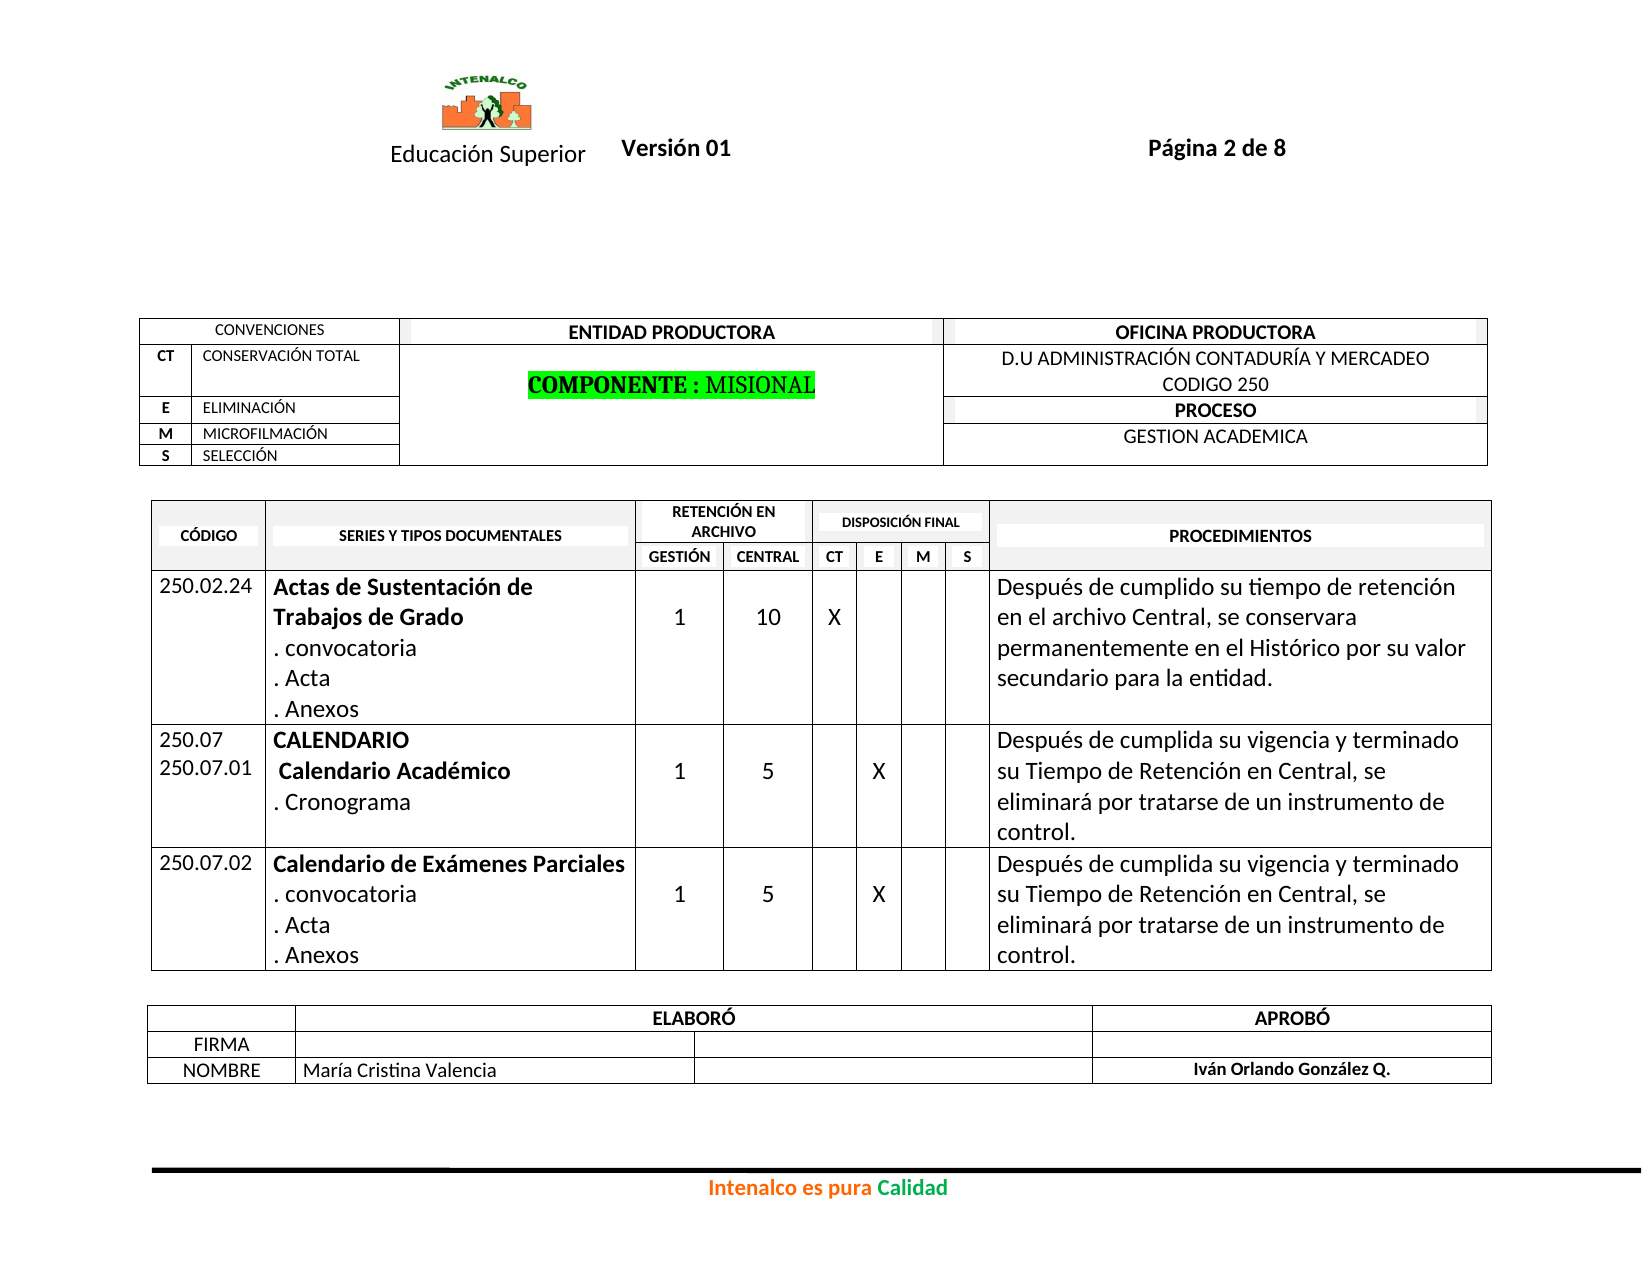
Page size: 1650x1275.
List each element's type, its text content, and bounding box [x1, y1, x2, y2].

table_cell COMPONENTE : MISIONAL [400, 345, 943, 465]
table_cell Después de cumplido su tiempo de retención en el archivo Central, se conservara permanentemente en el Histórico por su valor secundario para la entidad. [990, 571, 1491, 724]
table_cell 5 [724, 725, 812, 847]
table_cell [687, 1032, 694, 1057]
table_header DISPOSICIÓN FINAL [813, 501, 989, 542]
table_cell [946, 725, 989, 847]
table_cell [902, 571, 945, 724]
table_cell Iván Orlando González Q. [1093, 1058, 1491, 1083]
table_cell [857, 571, 901, 724]
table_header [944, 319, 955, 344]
table_header [148, 1006, 155, 1031]
table_cell 1 [636, 848, 723, 970]
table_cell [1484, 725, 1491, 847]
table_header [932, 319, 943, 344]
table_cell [695, 1032, 701, 1057]
table_cell [296, 1032, 303, 1057]
table_cell X [857, 848, 901, 970]
table_cell M [902, 543, 945, 570]
table_cell [946, 848, 989, 970]
table_cell [1085, 1032, 1092, 1057]
table_cell 250.07.02 [152, 848, 265, 970]
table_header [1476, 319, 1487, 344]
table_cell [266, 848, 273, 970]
table_cell X [813, 571, 856, 724]
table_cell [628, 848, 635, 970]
table_cell [1093, 1032, 1100, 1057]
table_cell [946, 571, 989, 724]
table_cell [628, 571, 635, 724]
table_cell X [857, 725, 901, 847]
table_cell María Cristina Valencia [296, 1058, 694, 1083]
table_cell CT [140, 345, 191, 396]
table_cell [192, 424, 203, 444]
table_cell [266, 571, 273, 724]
table_cell [813, 725, 856, 847]
table_cell [902, 725, 945, 847]
table_cell CALENDARIO Calendario Académico . Cronograma [266, 725, 635, 847]
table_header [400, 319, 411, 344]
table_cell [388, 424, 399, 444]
table_cell [813, 848, 856, 970]
table_header SERIES Y TIPOS DOCUMENTALES [266, 501, 635, 570]
table_cell CENTRAL [724, 543, 812, 570]
table_cell S [946, 543, 989, 570]
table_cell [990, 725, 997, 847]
table_cell 250.07 250.07.01 [152, 725, 265, 847]
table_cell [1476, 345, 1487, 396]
table_header CONVENCIONES [140, 319, 399, 344]
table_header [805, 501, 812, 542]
table_cell GESTIÓN [636, 543, 723, 570]
table_cell [902, 848, 945, 970]
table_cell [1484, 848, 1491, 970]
table_cell ELIMINACIÓN [192, 397, 399, 423]
table_header PROCEDIMIENTOS [990, 501, 1491, 570]
table_cell 5 [724, 848, 812, 970]
table_header [288, 1006, 295, 1031]
table_cell E [857, 543, 901, 570]
table_cell GESTION ACADEMICA [944, 424, 1487, 465]
table_cell [695, 1058, 1092, 1083]
picture [441, 73, 535, 130]
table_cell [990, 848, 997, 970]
table_cell E [140, 397, 191, 423]
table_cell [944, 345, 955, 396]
table_cell 1 [636, 571, 723, 724]
table_cell [1484, 1032, 1491, 1057]
table_cell CONSERVACIÓN TOTAL [192, 345, 399, 396]
table_cell 250.02.24 [152, 571, 265, 724]
table_header CÓDIGO [152, 501, 265, 570]
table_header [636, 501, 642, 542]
table_cell CT [813, 543, 856, 570]
table_cell 10 [724, 571, 812, 724]
table_cell 1 [636, 725, 723, 847]
